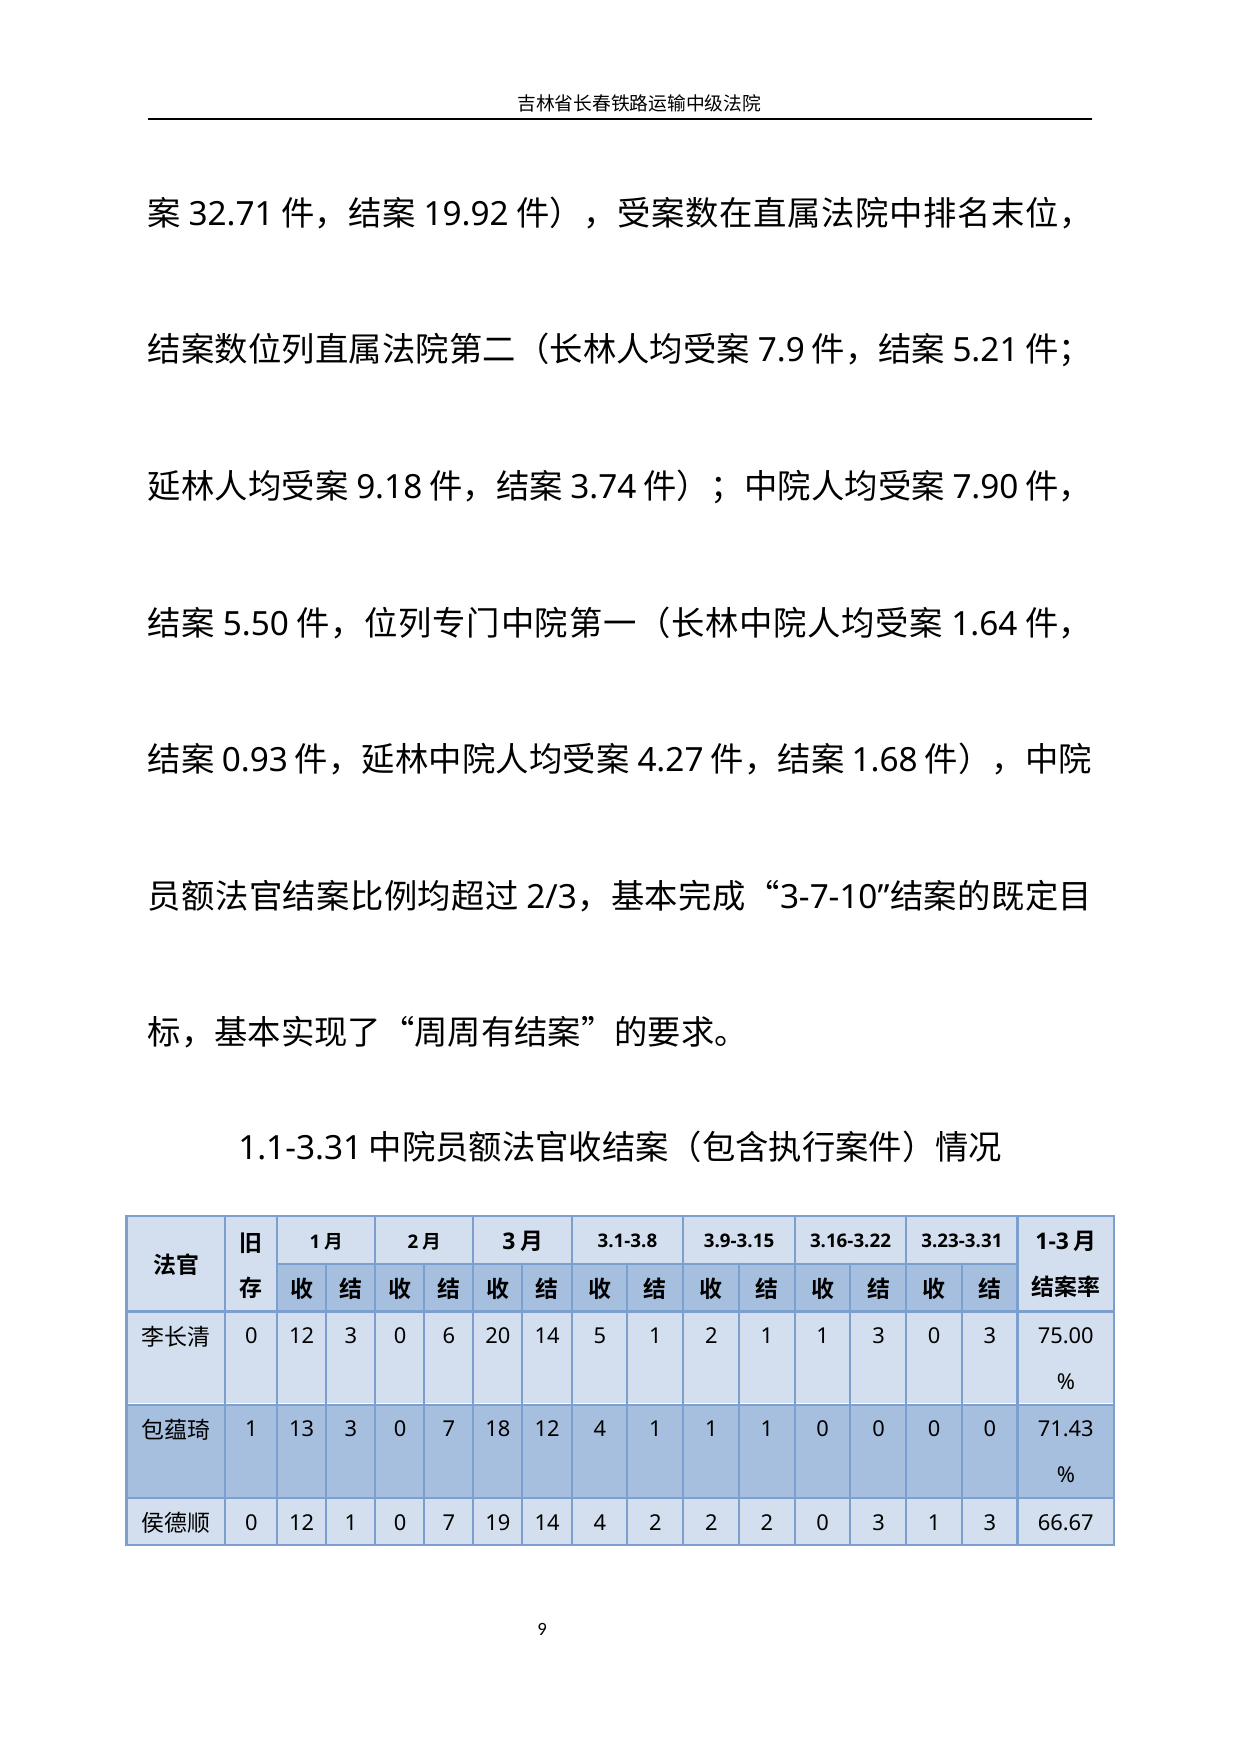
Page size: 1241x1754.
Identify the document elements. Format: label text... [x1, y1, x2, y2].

table_cell 结 [963, 1265, 1016, 1310]
table_cell 0 [226, 1499, 276, 1544]
table_cell 0 [796, 1406, 849, 1497]
table_cell 收 [684, 1265, 738, 1310]
table_header 旧存 [226, 1217, 276, 1310]
table_cell 结 [425, 1265, 472, 1310]
table_cell 0 [796, 1499, 849, 1544]
table_cell 结 [851, 1265, 905, 1310]
table_cell 14 [523, 1499, 571, 1544]
table_cell 0 [226, 1313, 276, 1403]
table_cell 1 [327, 1499, 374, 1544]
table_cell 收 [278, 1265, 325, 1310]
table_header 3月 [474, 1217, 571, 1263]
table_header 3.16-3.22 [796, 1217, 905, 1263]
table_cell 5 [573, 1313, 626, 1403]
table_cell 李长清 [128, 1313, 224, 1403]
table_cell 1 [684, 1406, 738, 1497]
table_cell 0 [376, 1499, 423, 1544]
table_cell 3 [851, 1499, 905, 1544]
table_cell 18 [474, 1406, 521, 1497]
table_cell 1 [226, 1406, 276, 1497]
table_cell 结 [327, 1265, 374, 1310]
table_cell 14 [523, 1313, 571, 1403]
table_header 3.9-3.15 [684, 1217, 794, 1263]
table_cell 7 [425, 1406, 472, 1497]
table_cell 3 [963, 1313, 1016, 1403]
table_cell 3 [327, 1406, 374, 1497]
table_cell 1 [740, 1313, 794, 1403]
table_cell 0 [851, 1406, 905, 1497]
table_cell 71.43% [1019, 1406, 1113, 1497]
table_cell 1 [628, 1406, 682, 1497]
table_cell 结 [523, 1265, 571, 1310]
table_cell 20 [474, 1313, 521, 1403]
table_header 1月 [278, 1217, 374, 1263]
table_cell 4 [573, 1406, 626, 1497]
table_cell 12 [278, 1313, 325, 1403]
table_cell 2 [684, 1313, 738, 1403]
table_cell 2 [628, 1499, 682, 1544]
table_cell 0 [963, 1406, 1016, 1497]
table_header 3.1-3.8 [573, 1217, 682, 1263]
table_cell 4 [573, 1499, 626, 1544]
table_cell 包蕴琦 [128, 1406, 224, 1497]
text 1.1-3.31中院员额法官收结案（包含执行案件）情况 [148, 1100, 1092, 1191]
table_cell 19 [474, 1499, 521, 1544]
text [148, 165, 1092, 1076]
table_cell 75.00% [1019, 1313, 1113, 1403]
table_cell 1 [796, 1313, 849, 1403]
table_header 3.23-3.31 [907, 1217, 1016, 1263]
table_cell 6 [425, 1313, 472, 1403]
table_cell 12 [278, 1499, 325, 1544]
table_cell 13 [278, 1406, 325, 1497]
table_header 法官 [128, 1217, 224, 1310]
table_cell 3 [327, 1313, 374, 1403]
table_header 2月 [376, 1217, 472, 1263]
table_cell 侯德顺 [128, 1499, 224, 1544]
table_cell 1 [628, 1313, 682, 1403]
table_cell 3 [963, 1499, 1016, 1544]
table_cell 1 [740, 1406, 794, 1497]
table_cell 结 [628, 1265, 682, 1310]
table_cell 收 [573, 1265, 626, 1310]
table_header 1-3月 结案率 [1019, 1217, 1113, 1310]
table_cell 收 [376, 1265, 423, 1310]
table_cell 12 [523, 1406, 571, 1497]
table_cell 收 [796, 1265, 849, 1310]
table_cell 3 [851, 1313, 905, 1403]
table_cell 66.67% [1019, 1499, 1113, 1544]
table_cell 0 [907, 1406, 961, 1497]
table_cell 结 [740, 1265, 794, 1310]
table_cell 0 [376, 1406, 423, 1497]
table_cell 收 [474, 1265, 521, 1310]
table_cell 2 [740, 1499, 794, 1544]
table_cell 0 [907, 1313, 961, 1403]
table_cell 收 [907, 1265, 961, 1310]
table_cell 2 [684, 1499, 738, 1544]
table_cell 7 [425, 1499, 472, 1544]
table_cell 1 [907, 1499, 961, 1544]
table_cell 0 [376, 1313, 423, 1403]
